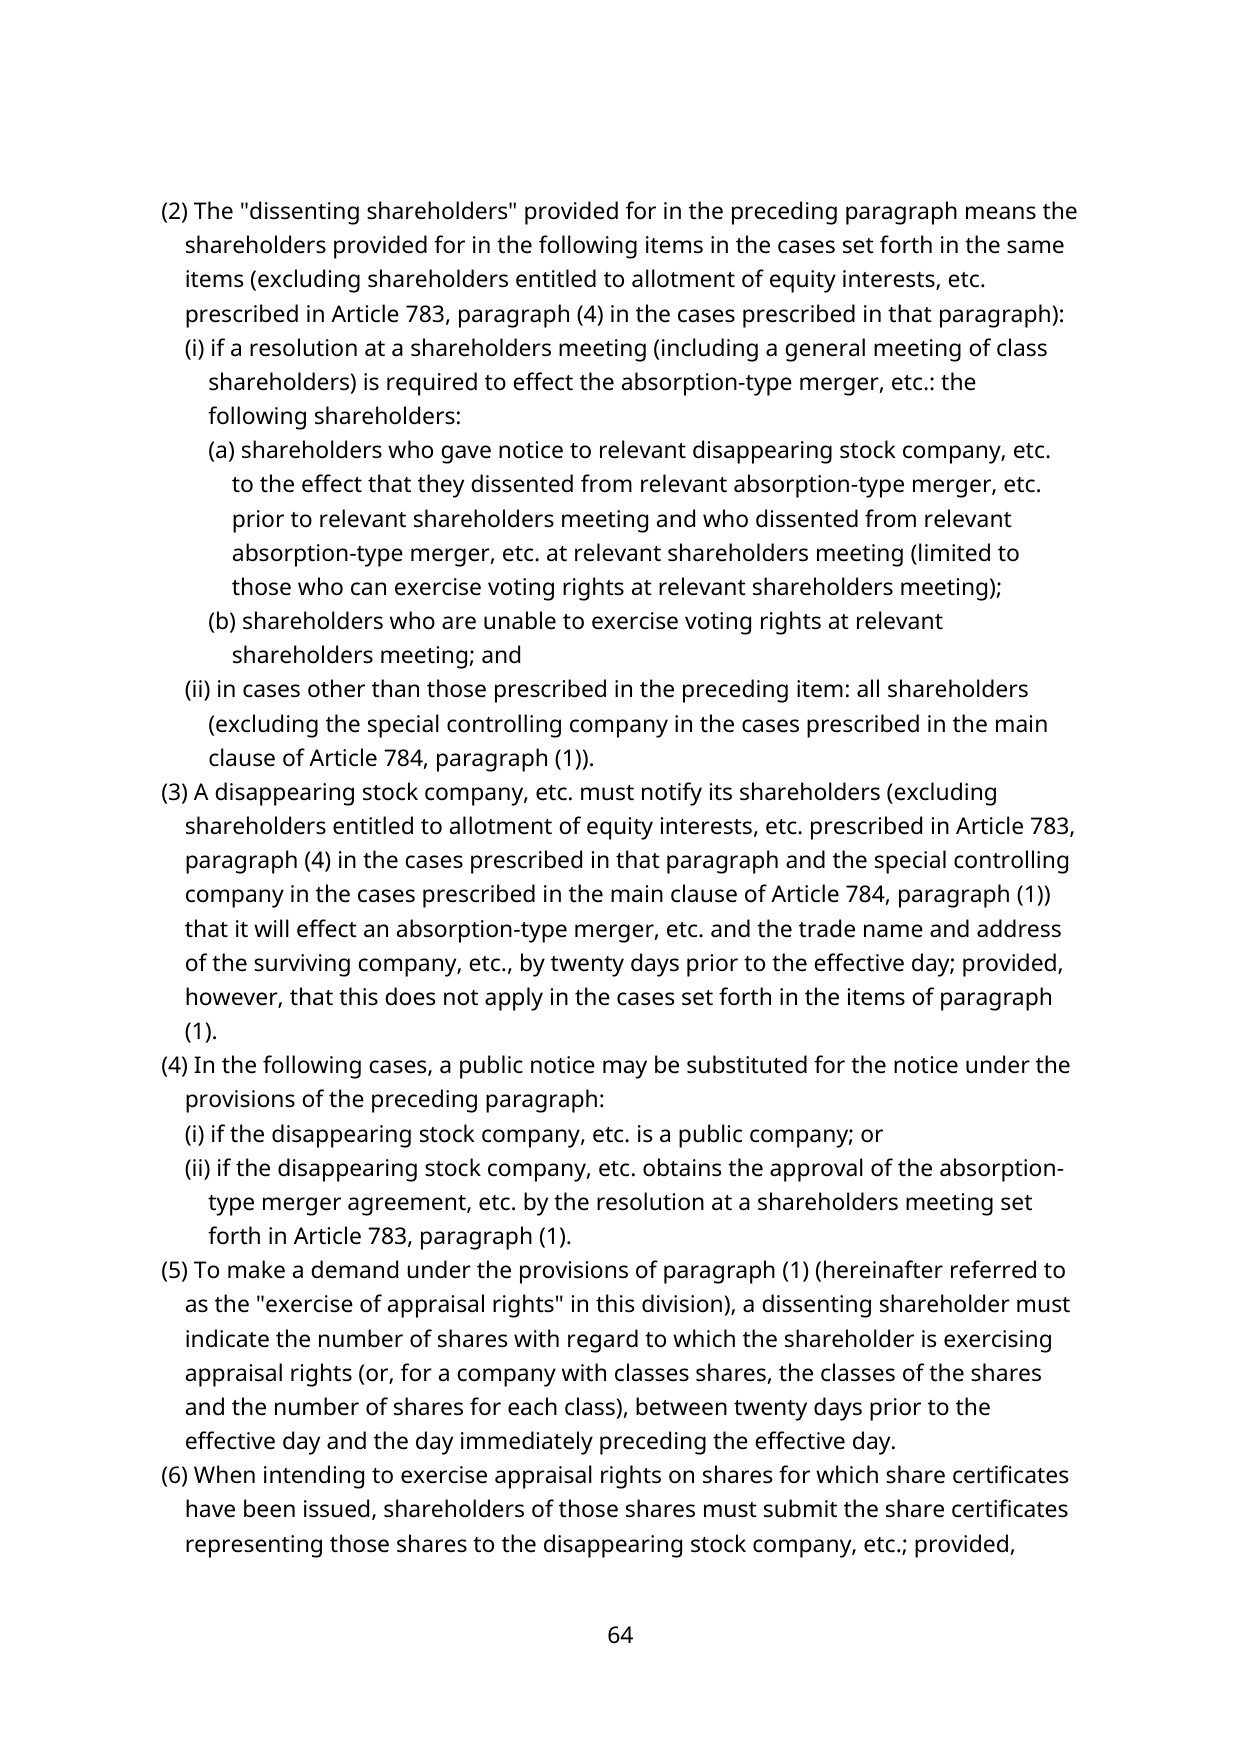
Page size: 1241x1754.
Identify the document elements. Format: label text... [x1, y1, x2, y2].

text (2) The "dissenting shareholders" provided for in the preceding paragraph means the shareholders provided for in the following items in the cases set forth in the same items (excluding shareholders entitled to allotment of equity interests, etc. prescribed in Article 783, paragraph (4) in the cases prescribed in that paragraph): [161, 194, 1079, 330]
text (ii) if the disappearing stock company, etc. obtains the approval of the absorption-type merger agreement, etc. by the resolution at a shareholders meeting set forth in Article 783, paragraph (1). [184, 1150, 1079, 1253]
text (i) if a resolution at a shareholders meeting (including a general meeting of class shareholders) is required to effect the absorption-type merger, etc.: the following shareholders: [184, 330, 1079, 433]
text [161, 1458, 1079, 1560]
text (4) In the following cases, a public notice may be substituted for the notice under the provisions of the preceding paragraph: [161, 1048, 1079, 1116]
text (a) shareholders who gave notice to relevant disappearing stock company, etc. to the effect that they dissented from relevant absorption-type merger, etc. prior to relevant shareholders meeting and who dissented from relevant absorption-type merger, etc. at relevant shareholders meeting (limited to those who can exercise voting rights at relevant shareholders meeting); [207, 433, 1079, 604]
text (3) A disappearing stock company, etc. must notify its shareholders (excluding shareholders entitled to allotment of equity interests, etc. prescribed in Article 783, paragraph (4) in the cases prescribed in that paragraph and the special controlling company in the cases prescribed in the main clause of Article 784, paragraph (1)) that it will effect an absorption-type merger, etc. and the trade name and address of the surviving company, etc., by twenty days prior to the effective day; provided, however, that this does not apply in the cases set forth in the items of paragraph (1). [161, 774, 1079, 1048]
text (b) shareholders who are unable to exercise voting rights at relevant shareholders meeting; and [207, 604, 1079, 672]
text (5) To make a demand under the provisions of paragraph (1) (hereinafter referred to as the "exercise of appraisal rights" in this division), a dissenting shareholder must indicate the number of shares with regard to which the shareholder is exercising appraisal rights (or, for a company with classes shares, the classes of the shares and the number of shares for each class), between twenty days prior to the effective day and the day immediately preceding the effective day. [161, 1253, 1079, 1458]
text (i) if the disappearing stock company, etc. is a public company; or [184, 1116, 1079, 1150]
text (ii) in cases other than those prescribed in the preceding item: all shareholders (excluding the special controlling company in the cases prescribed in the main clause of Article 784, paragraph (1)). [184, 672, 1079, 774]
